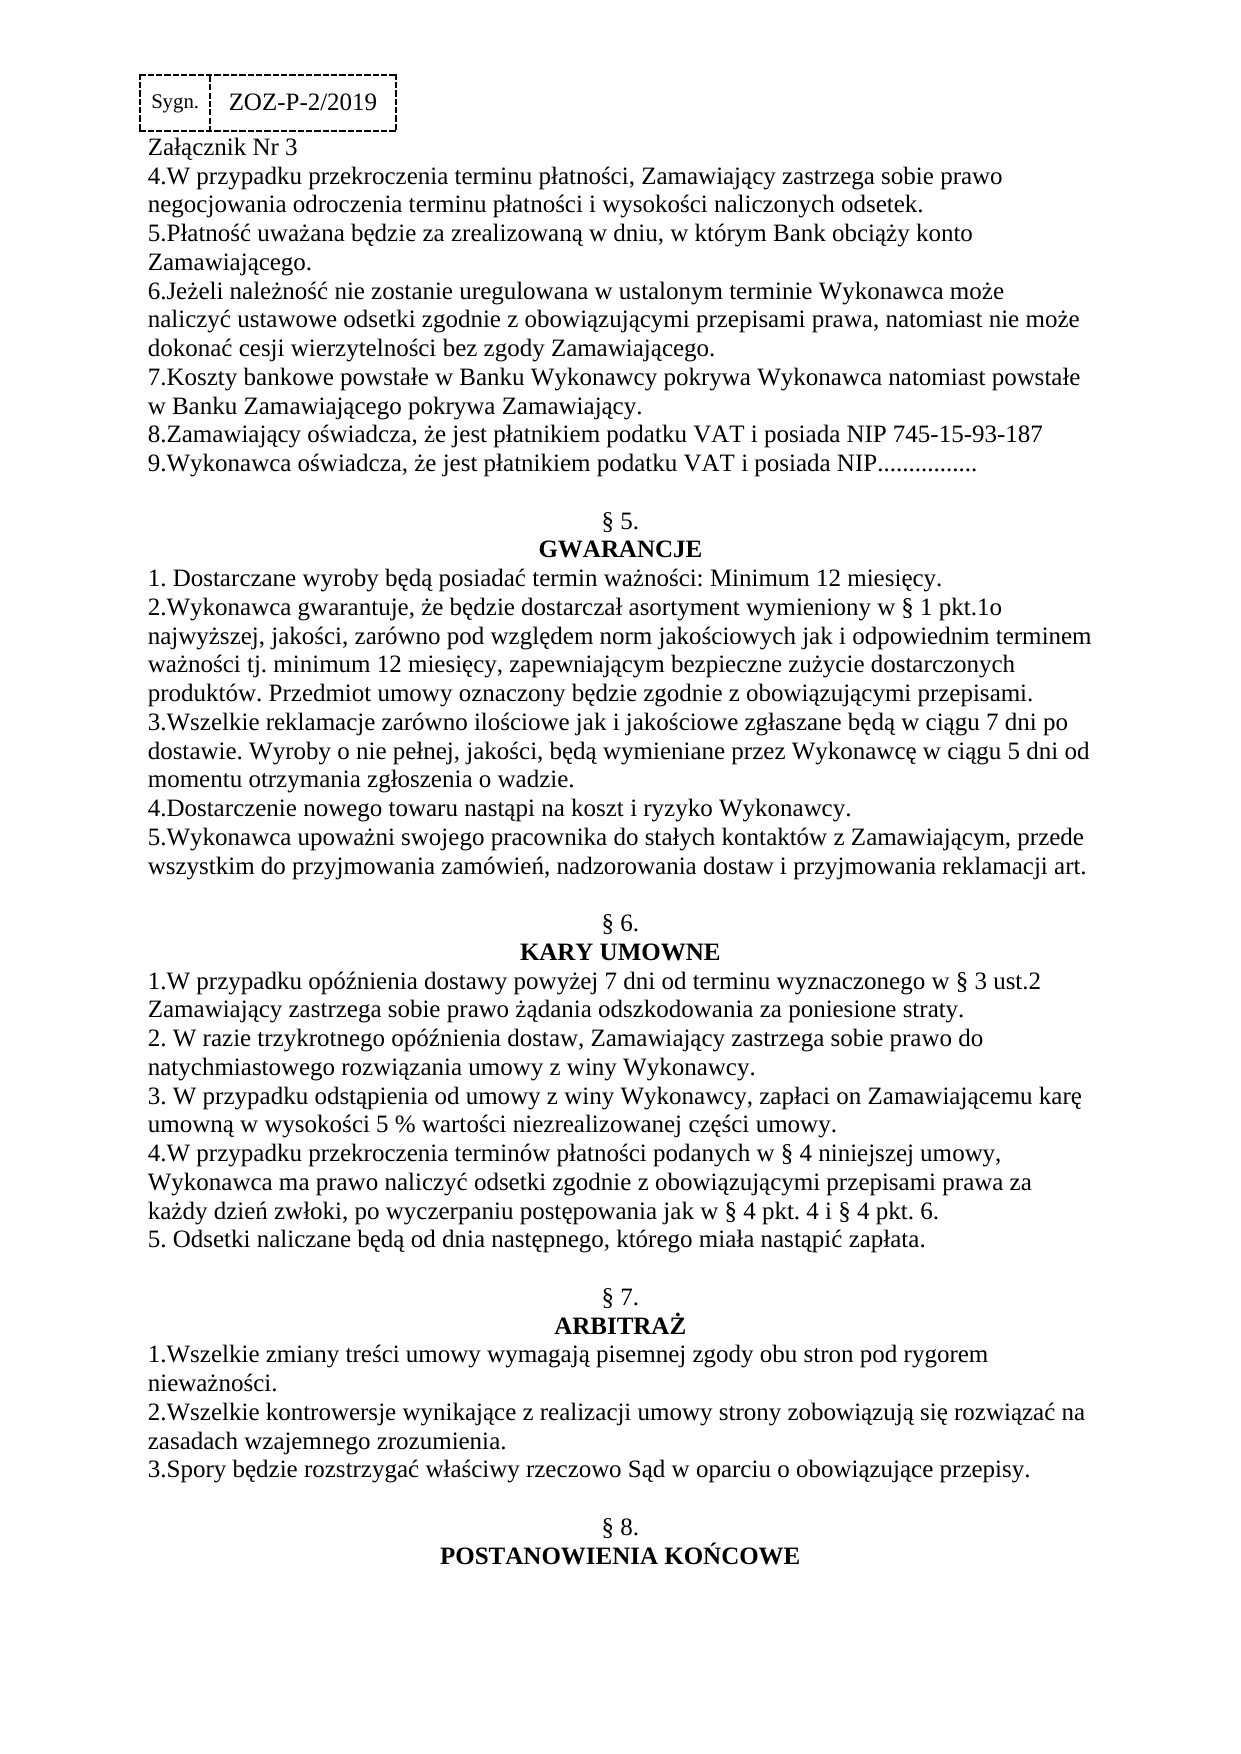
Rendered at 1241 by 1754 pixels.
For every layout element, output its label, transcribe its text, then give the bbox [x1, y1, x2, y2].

text 3. W przypadku odstąpienia od umowy z winy Wykonawcy, zapłaci on Zamawiającemu karę umowną w wysokości 5 % wartości niezrealizowanej części umowy. [148, 1081, 1093, 1138]
text 3.Wszelkie reklamacje zarówno ilościowe jak i jakościowe zgłaszane będą w ciągu 7 dni po dostawie. Wyroby o nie pełnej, jakości, będą wymieniane przez Wykonawcę w ciągu 5 dni od momentu otrzymania zgłoszenia o wadzie. [148, 707, 1093, 793]
text 6.Jeżeli należność nie zostanie uregulowana w ustalonym terminie Wykonawca może naliczyć ustawowe odsetki zgodnie z obowiązującymi przepisami prawa, natomiast nie może dokonać cesji wierzytelności bez zgody Zamawiającego. [148, 276, 1093, 362]
text GWARANCJE [148, 534, 1093, 563]
text § 7. [148, 1282, 1093, 1311]
text 2.Wszelkie kontrowersje wynikające z realizacji umowy strony zobowiązują się rozwiązać na zasadach wzajemnego zrozumienia. [148, 1397, 1093, 1454]
text KARY UMOWNE [148, 937, 1093, 966]
text § 6. [148, 908, 1093, 937]
text POSTANOWIENIA KOŃCOWE [148, 1541, 1093, 1569]
text ARBITRAŻ [148, 1311, 1093, 1339]
text § 5. [148, 506, 1093, 534]
text 9.Wykonawca oświadcza, że jest płatnikiem podatku VAT i posiada NIP................ [148, 448, 1093, 477]
text 5. Odsetki naliczane będą od dnia następnego, którego miała nastąpić zapłata. [148, 1224, 1093, 1253]
text 1.Wszelkie zmiany treści umowy wymagają pisemnej zgody obu stron pod rygorem nieważności. [148, 1339, 1093, 1397]
text 5.Wykonawca upoważni swojego pracownika do stałych kontaktów z Zamawiającym, przede wszystkim do przyjmowania zamówień, nadzorowania dostaw i przyjmowania reklamacji art. [148, 822, 1093, 879]
text 7.Koszty bankowe powstałe w Banku Wykonawcy pokrywa Wykonawca natomiast powstałe w Banku Zamawiającego pokrywa Zamawiający. [148, 362, 1093, 419]
text 1.W przypadku opóźnienia dostawy powyżej 7 dni od terminu wyznaczonego w § 3 ust.2 Zamawiający zastrzega sobie prawo żądania odszkodowania za poniesione straty. [148, 966, 1093, 1023]
text § 8. [148, 1512, 1093, 1541]
text 4.W przypadku przekroczenia terminów płatności podanych w § 4 niniejszej umowy, Wykonawca ma prawo naliczyć odsetki zgodnie z obowiązującymi przepisami prawa za każdy dzień zwłoki, po wyczerpaniu postępowania jak w § 4 pkt. 4 i § 4 pkt. 6. [148, 1138, 1093, 1224]
text 2.Wykonawca gwarantuje, że będzie dostarczał asortyment wymieniony w § 1 pkt.1o najwyższej, jakości, zarówno pod względem norm jakościowych jak i odpowiednim terminem ważności tj. minimum 12 miesięcy, zapewniającym bezpieczne zużycie dostarczonych produktów. Przedmiot umowy oznaczony będzie zgodnie z obowiązującymi przepisami. [148, 592, 1093, 707]
text 3.Spory będzie rozstrzygać właściwy rzeczowo Sąd w oparciu o obowiązujące przepisy. [148, 1454, 1093, 1483]
text 8.Zamawiający oświadcza, że jest płatnikiem podatku VAT i posiada NIP 745-15-93-187 [148, 419, 1093, 448]
text 1. Dostarczane wyroby będą posiadać termin ważności: Minimum 12 miesięcy. [148, 563, 1093, 592]
text 4.W przypadku przekroczenia terminu płatności, Zamawiający zastrzega sobie prawo negocjowania odroczenia terminu płatności i wysokości naliczonych odsetek. [148, 161, 1093, 218]
text 5.Płatność uważana będzie za zrealizowaną w dniu, w którym Bank obciąży konto Zamawiającego. [148, 218, 1093, 276]
text 2. W razie trzykrotnego opóźnienia dostaw, Zamawiający zastrzega sobie prawo do natychmiastowego rozwiązania umowy z winy Wykonawcy. [148, 1023, 1093, 1081]
text 4.Dostarczenie nowego towaru nastąpi na koszt i ryzyko Wykonawcy. [148, 793, 1093, 822]
